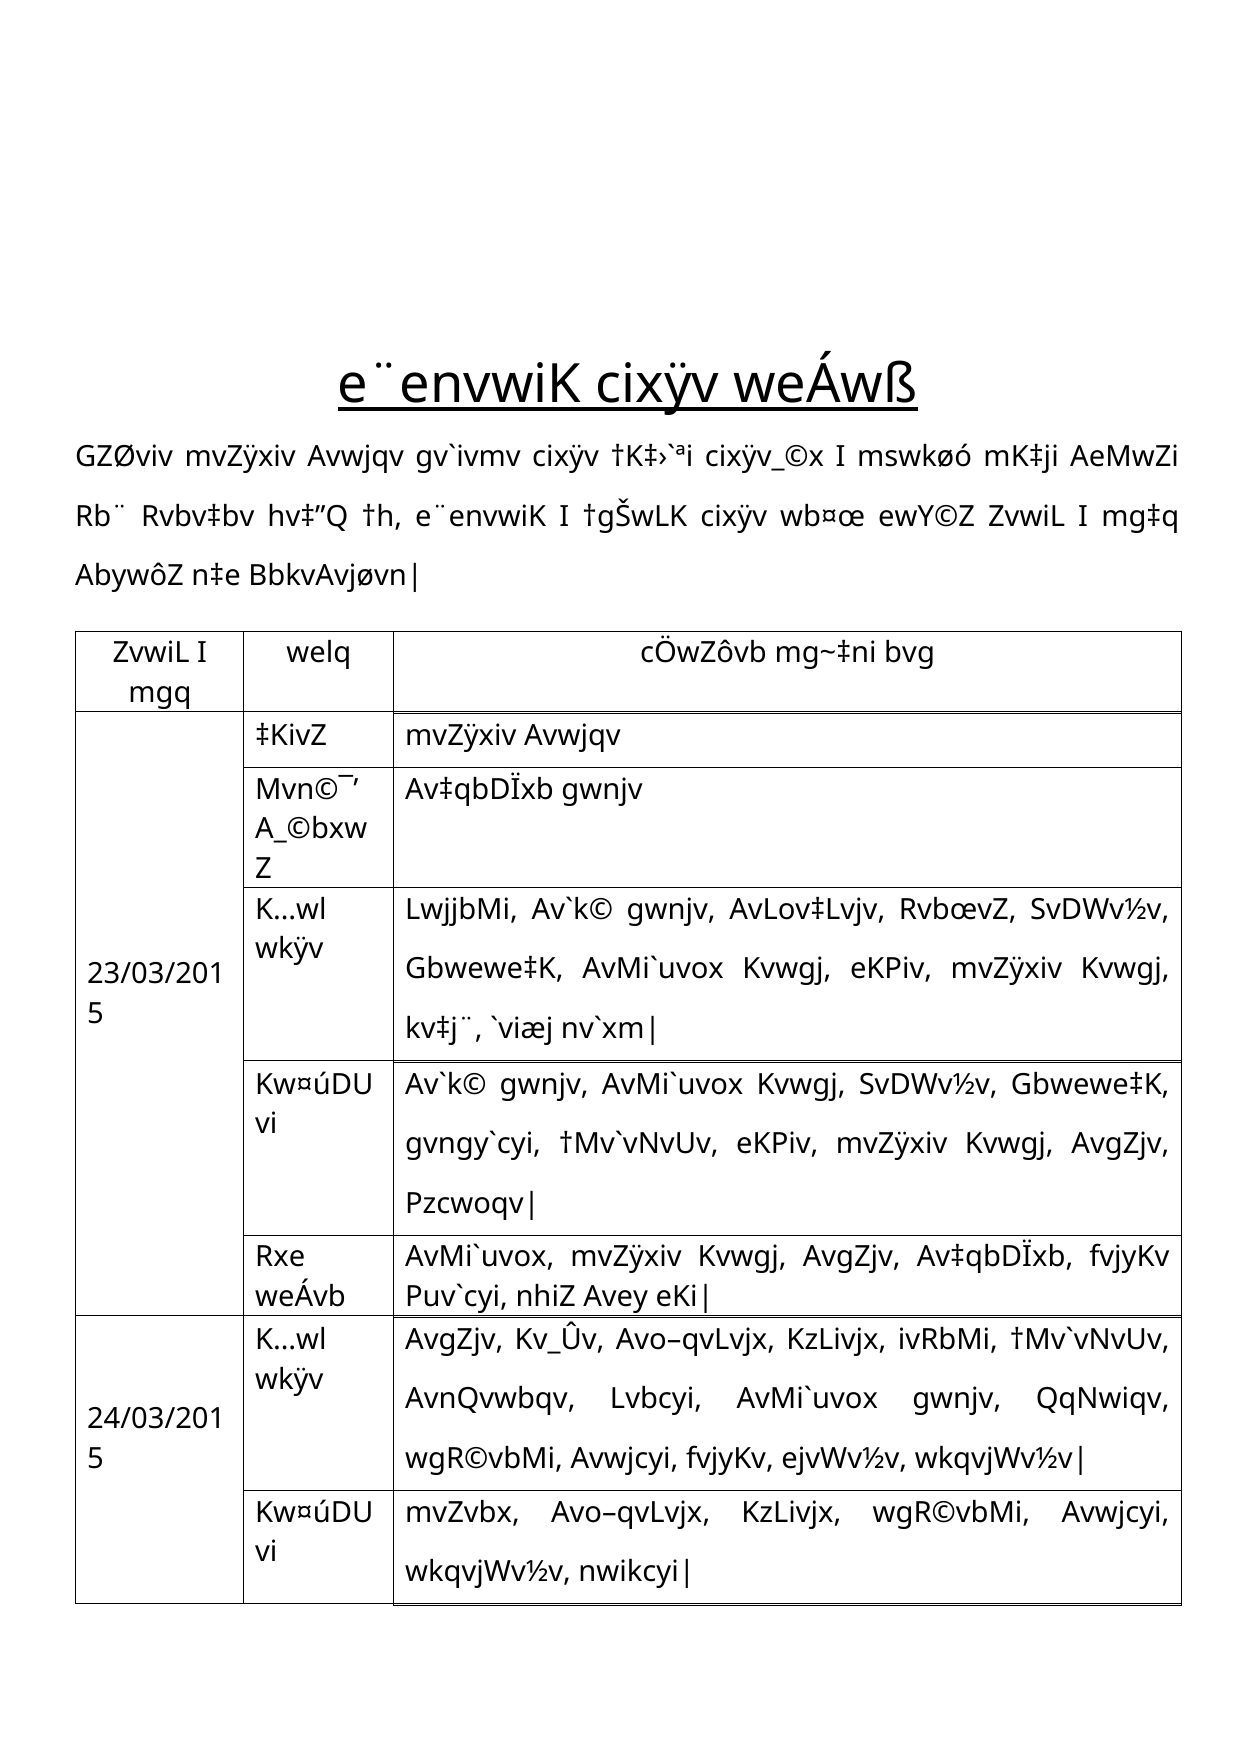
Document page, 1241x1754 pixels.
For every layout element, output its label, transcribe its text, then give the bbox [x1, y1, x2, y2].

table_cell K…wl wkÿv [244, 1316, 393, 1490]
table_header cÖwZôvb mg~‡ni bvg [394, 632, 1181, 711]
table_header ZvwiL I mgq [76, 632, 243, 711]
text e¨envwiK cixÿv weÁwß [75, 345, 1180, 419]
table_cell Rxe weÁvb [244, 1236, 393, 1315]
table_cell 24/03/2015 [76, 1316, 243, 1603]
table_cell 23/03/2015 [76, 712, 243, 1315]
table_header welq [244, 632, 393, 711]
table_cell Av‡qbDÏxb gwnjv [394, 768, 1181, 887]
table_cell Kw¤úDUvi [244, 1491, 393, 1603]
table_cell AvgZjv, Kv_Ûv, Avo–qvLvjx, KzLivjx, ivRbMi, †Mv`vNvUv, AvnQvwbqv, Lvbcyi, AvMi`uvox gwnjv, QqNwiqv, wgR©vbMi, Avwjcyi, fvjyKv, ejvWv½v, wkqvjWv½v| [394, 1318, 1181, 1490]
table_cell K…wl wkÿv [244, 888, 393, 1060]
table_cell Mvn©¯’ A_©bxwZ [244, 768, 393, 887]
table_cell LwjjbMi, Av`k© gwnjv, AvLov‡Lvjv, RvbœvZ, SvDWv½v, Gbwewe‡K, AvMi`uvox Kvwgj, eKPiv, mvZÿxiv Kvwgj, kv‡j¨, `viæj nv`xm| [394, 888, 1181, 1060]
table_cell ‡KivZ [244, 712, 393, 767]
table_cell AvMi`uvox, mvZÿxiv Kvwgj, AvgZjv, Av‡qbDÏxb, fvjyKv Puv`cyi, nhiZ Avey eKi| [394, 1236, 1181, 1315]
table_cell mvZÿxiv Avwjqv [394, 714, 1181, 767]
table_cell Kw¤úDUvi [244, 1061, 393, 1235]
text GZØviv mvZÿxiv Avwjqv gv`ivmv cixÿv †K‡›`ªi cixÿv_©x I mswkøó mK‡ji AeMwZi Rb¨ Rvbv‡bv hv‡”Q †h, e¨envwiK I †gŠwLK cixÿv wb¤œ ewY©Z ZvwiL I mg‡q AbywôZ n‡e BbkvAvjøvn| [75, 435, 1180, 594]
table_cell Av`k© gwnjv, AvMi`uvox Kvwgj, SvDWv½v, Gbwewe‡K, gvngy`cyi, †Mv`vNvUv, eKPiv, mvZÿxiv Kvwgj, AvgZjv, Pzcwoqv| [394, 1063, 1181, 1235]
table_cell mvZvbx, Avo–qvLvjx, KzLivjx, wgR©vbMi, Avwjcyi, wkqvjWv½v, nwikcyi| [394, 1491, 1181, 1603]
